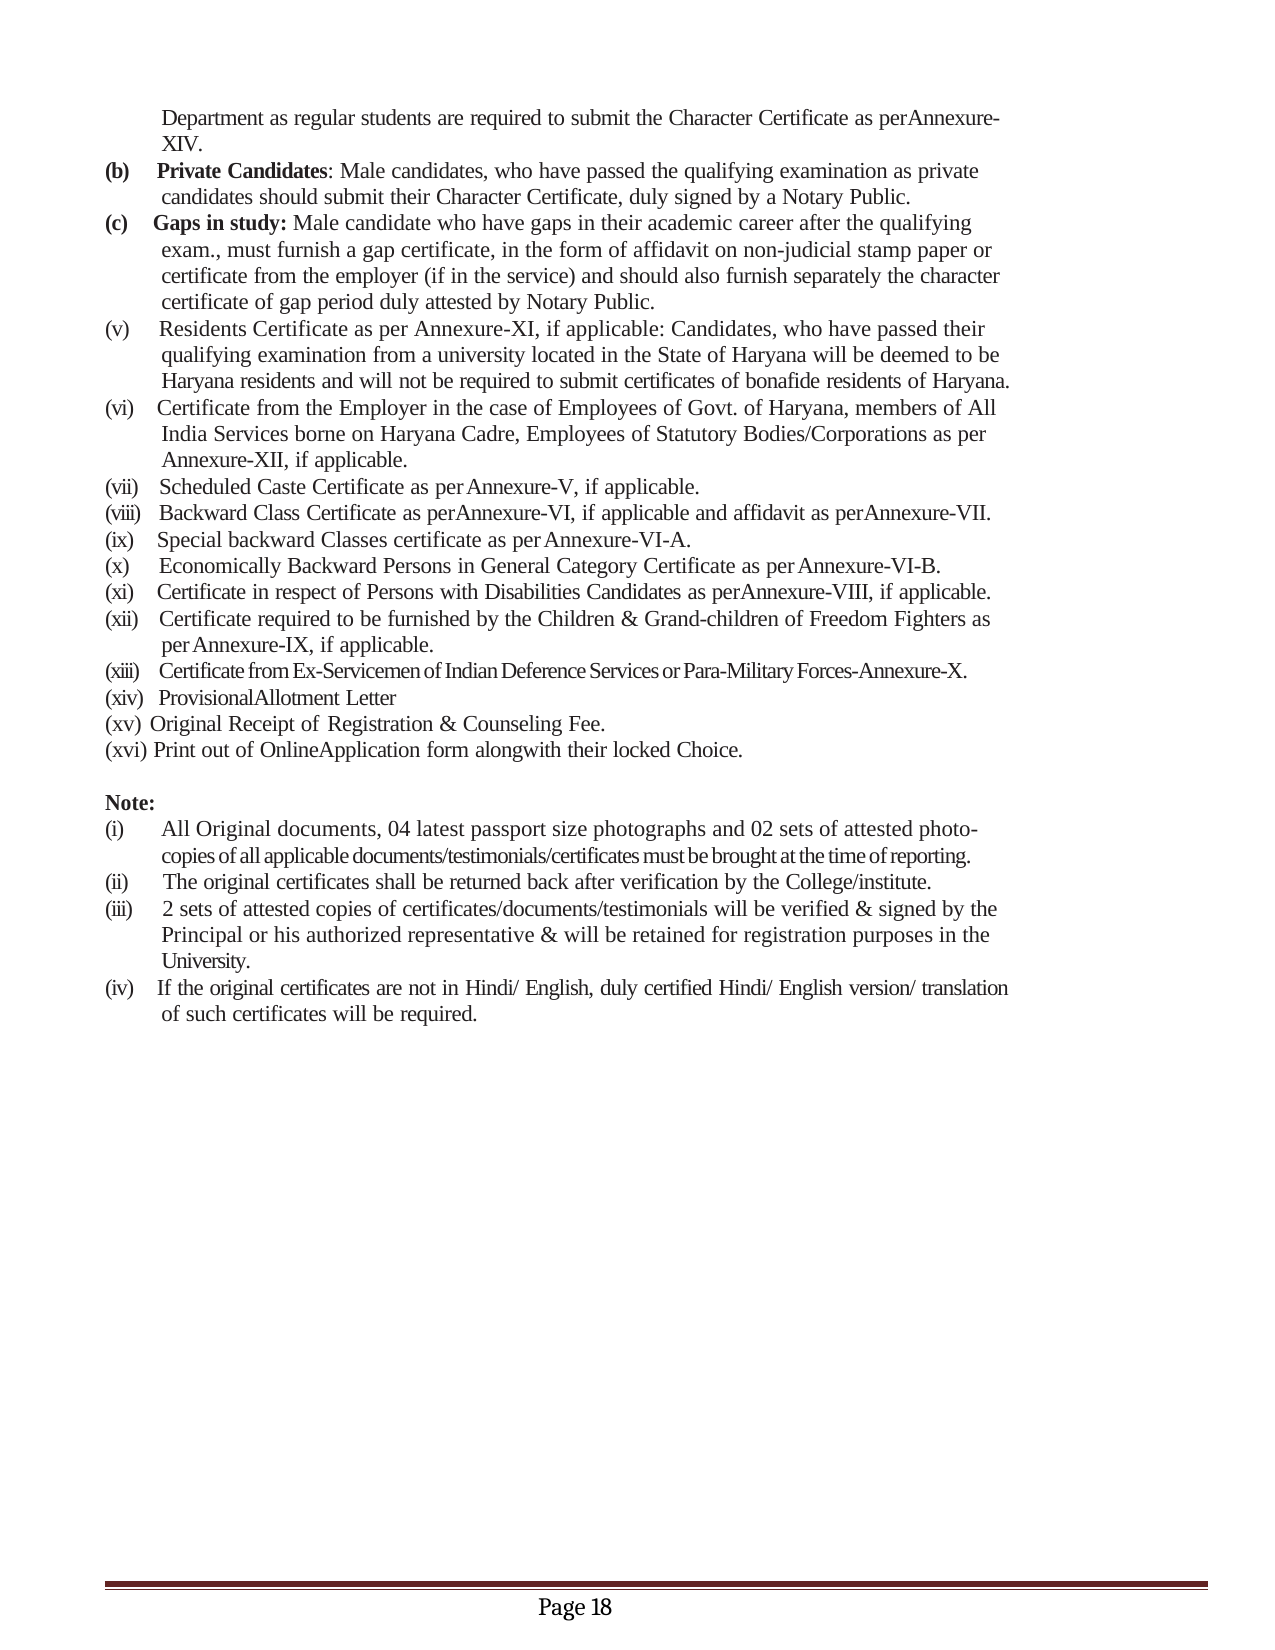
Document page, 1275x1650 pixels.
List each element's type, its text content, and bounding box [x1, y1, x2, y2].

text (xv) Original Receipt of Registration & Counseling Fee. [105, 710, 1208, 736]
text University. [105, 947, 1208, 974]
text XIV. [105, 130, 1208, 157]
text (xvi) Print out of OnlineApplication form alongwith their locked Choice. [105, 736, 1208, 763]
text certificate of gap period duly attested by Notary Public. [105, 288, 1208, 315]
text (c) Gaps in study: Male candidate who have gaps in their academic career after the qualifying [105, 209, 1208, 236]
text (b) Private Candidates: Male candidates, who have passed the qualifying examination as private [105, 157, 1208, 183]
text (xiv) ProvisionalAllotment Letter [105, 684, 1208, 710]
text (xi) Certificate in respect of Persons with Disabilities Candidates as perAnnexure-VIII, if applicable. [105, 578, 1208, 605]
text India Services borne on Haryana Cadre, Employees of Statutory Bodies/Corporations as per [105, 420, 1208, 447]
text of such certificates will be required. [105, 1000, 1208, 1026]
text (xii) Certificate required to be furnished by the Children & Grand-children of Freedom Fighters as [105, 605, 1208, 631]
text (viii) Backward Class Certificate as perAnnexure-VI, if applicable and affidavit as perAnnexure-VII. [105, 499, 1208, 526]
text Annexure-XII, if applicable. [105, 447, 1208, 473]
text copies of all applicable documents/testimonials/certificates must be brought at the time of reporting. [105, 842, 1208, 868]
text (vii) Scheduled Caste Certificate as per Annexure-V, if applicable. [105, 473, 1208, 499]
text certificate from the employer (if in the service) and should also furnish separately the character [105, 262, 1208, 288]
text Department as regular students are required to submit the Character Certificate as perAnnexure- [105, 104, 1208, 130]
text Principal or his authorized representative & will be retained for registration purposes in the [105, 921, 1208, 947]
text (iii) 2 sets of attested copies of certificates/documents/testimonials will be verified & signed by the [105, 894, 1208, 921]
text (vi) Certificate from the Employer in the case of Employees of Govt. of Haryana, members of All [105, 394, 1208, 420]
text per Annexure-IX, if applicable. [105, 631, 1208, 657]
text (x) Economically Backward Persons in General Category Certificate as per Annexure-VI-B. [105, 552, 1208, 578]
text (v) Residents Certificate as per Annexure-XI, if applicable: Candidates, who have passed their [105, 315, 1208, 341]
text (iv) If the original certificates are not in Hindi/ English, duly certified Hindi/ English version/ translation [105, 974, 1208, 1000]
text Haryana residents and will not be required to submit certificates of bonafide residents of Haryana. [105, 367, 1208, 394]
text exam., must furnish a gap certificate, in the form of affidavit on non-judicial stamp paper or [105, 236, 1208, 262]
text (xiii) Certificate from Ex-Servicemen of Indian Deference Services or Para-Military Forces-Annexure-X. [105, 657, 1208, 684]
text (ii) The original certificates shall be returned back after verification by the College/institute. [105, 868, 1208, 894]
text (i) All Original documents, 04 latest passport size photographs and 02 sets of attested photo- [105, 816, 1208, 842]
text (ix) Special backward Classes certificate as per Annexure-VI-A. [105, 526, 1208, 552]
text Note: [105, 789, 1208, 816]
text candidates should submit their Character Certificate, duly signed by a Notary Public. [105, 183, 1208, 209]
text qualifying examination from a university located in the State of Haryana will be deemed to be [105, 341, 1208, 367]
